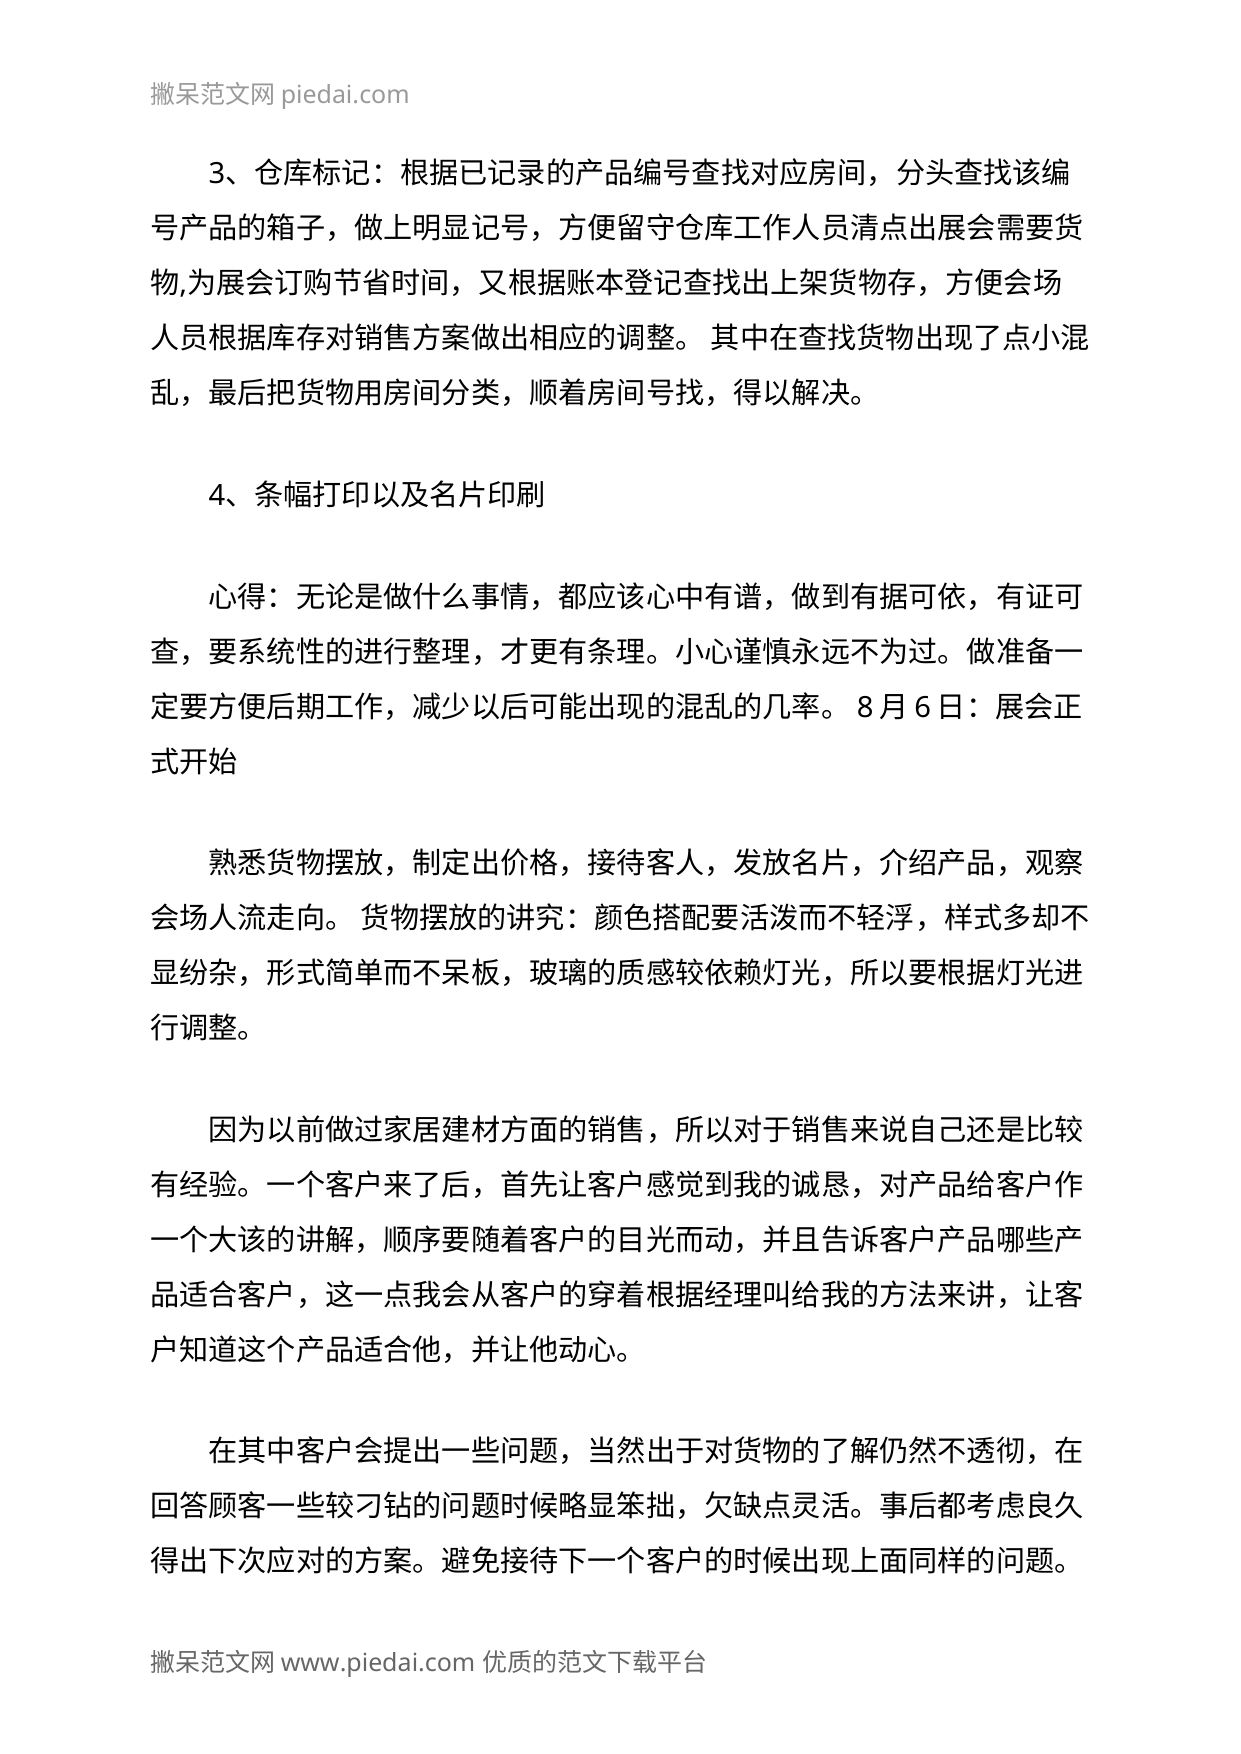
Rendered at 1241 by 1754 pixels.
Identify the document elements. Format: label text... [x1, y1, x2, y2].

text 熟悉货物摆放，制定出价格，接待客人，发放名片，介绍产品，观察会场人流走向。 货物摆放的讲究：颜色搭配要活泼而不轻浮，样式多却不显纷杂，形式简单而不呆板，玻璃的质感较依赖灯光，所以要根据灯光进行调整。 [150, 840, 1090, 1047]
text 4、条幅打印以及名片印刷 [150, 472, 1090, 514]
text 因为以前做过家居建材方面的销售，所以对于销售来说自己还是比较有经验。一个客户来了后，首先让客户感觉到我的诚恳，对产品给客户作一个大该的讲解，顺序要随着客户的目光而动，并且告诉客户产品哪些产品适合客户，这一点我会从客户的穿着根据经理叫给我的方法来讲，让客户知道这个产品适合他，并让他动心。 [150, 1107, 1090, 1368]
text 心得：无论是做什么事情，都应该心中有谱，做到有据可依，有证可查，要系统性的进行整理，才更有条理。小心谨慎永远不为过。做准备一定要方便后期工作，减少以后可能出现的混乱的几率。 8月6日：展会正式开始 [150, 573, 1090, 781]
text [150, 1428, 1090, 1580]
text 3、仓库标记：根据已记录的产品编号查找对应房间，分头查找该编号产品的箱子，做上明显记号，方便留守仓库工作人员清点出展会需要货物,为展会订购节省时间，又根据账本登记查找出上架货物存，方便会场人员根据库存对销售方案做出相应的调整。 其中在查找货物出现了点小混乱，最后把货物用房间分类，顺着房间号找，得以解决。 [150, 150, 1090, 412]
